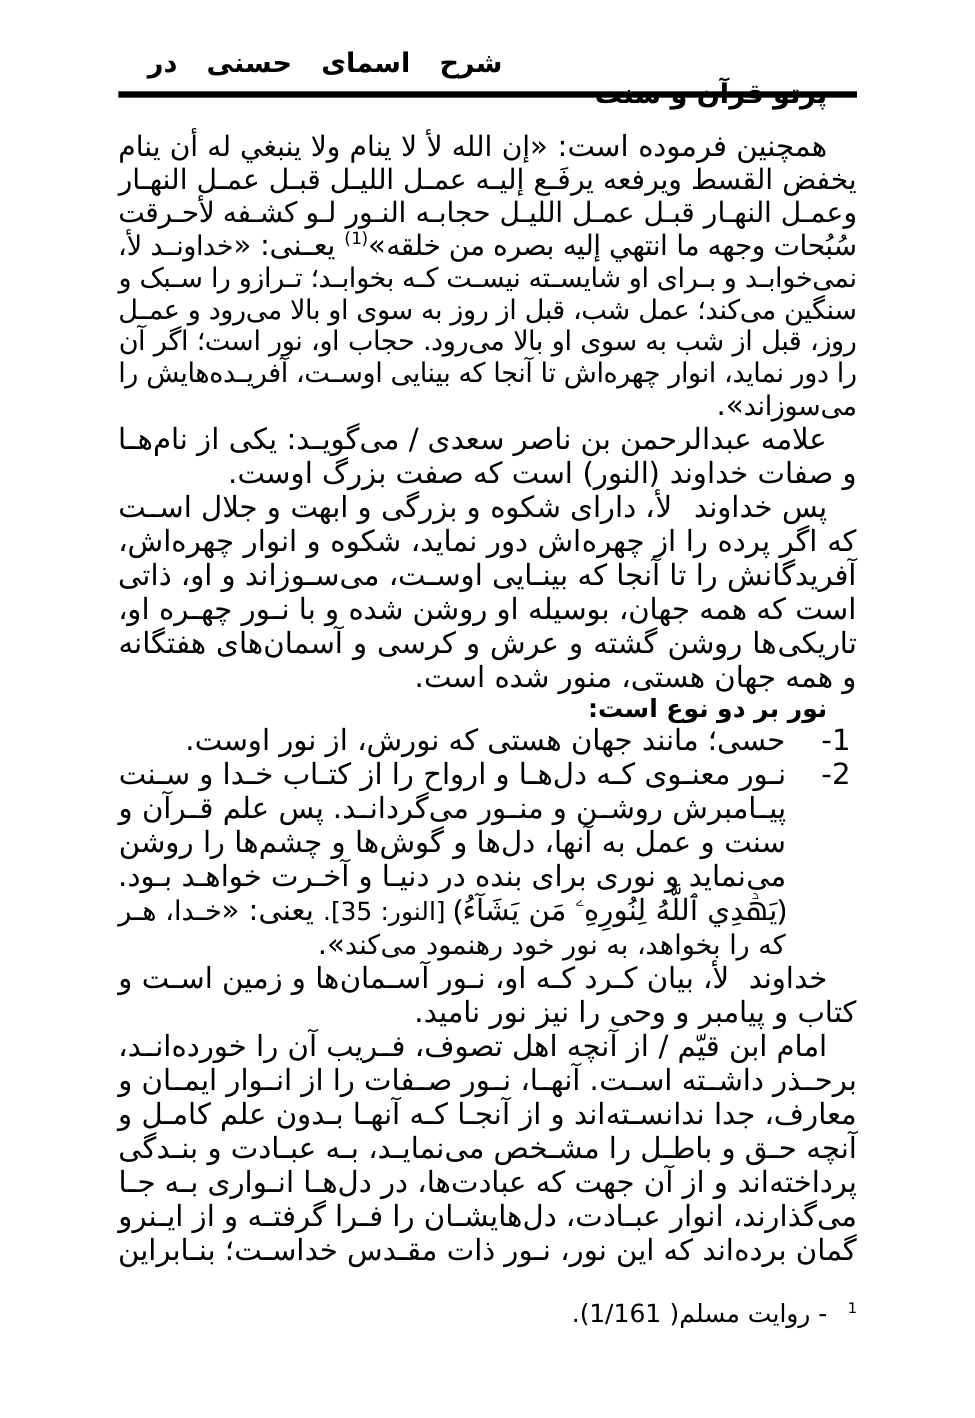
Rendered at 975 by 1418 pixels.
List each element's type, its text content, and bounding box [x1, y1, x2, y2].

list حسی؛ مانند جهان هستی که نورش، از نور اوست. [118, 723, 821, 757]
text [118, 1029, 857, 1267]
text علامه عبدالرحمن بن ناصر سعدی / می‌گوید: یکی از نام‌ها و صفات خداوند (النور) است که صفت بزرگ اوست. [118, 423, 857, 491]
text پس خداوند ﻷ، دارای شکوه و بزرگی و ابهت و جلال است که اگر پرده را از چهره‌اش دور نماید، شکوه و انوار چهره‌اش، آفریدگانش را تا آنجا که بینایی اوست، می‌سوزاند و او، ذاتی است که همه جهان، بوسیله او روشن شده و با نور چهره او، تاریکی‌ها روشن گشته و عرش و کرسی و آسمان‌های هفتگانه و همه جهان هستی، منور شده است. [118, 491, 857, 694]
list نور معنوی که دل‌ها و ارواح را از کتاب خدا و سنت پیامبرش روشن و منور می‌گرداند. پس علم قرآن و سنت و عمل به آنها، دل‌ها و گوش‌ها و چشم‌ها را روشن می‌نماید و نوری برای بنده در دنیا و آخرت خواهد بود. ﴿يَهۡدِي ٱللَّهُ لِنُورِهِۦ مَن يَشَآءُ﴾ [النور: 35]. یعنی: «خدا، هر که را بخواهد، به نور خود رهنمود می‌کند». [118, 757, 821, 961]
text خداوند ﻷ، بیان کرد که او، نور آسمان‌ها و زمین است و کتاب و پیامبر و وحی را نیز نور نامید. [118, 961, 857, 1029]
text نور بر دو نوع است: [118, 694, 857, 723]
text همچنین فرموده است: «إن الله ﻷ لا ينام ولا ينبغي له أن ينام يخفض القسط ويرفعه يرفَع إليه عمل الليل قبل عمل النهار وعمل النهار قبل عمل الليل حجابه النور لو كشفه لأحرقت سُبُحات وجهه ما انتهي إليه بصره من خلقه»() یعنی: «خداوند ﻷ، نمی‌خوابد و برای او شایسته نیست که بخوابد؛ ترازو را سبک و سنگین می‌کند؛ عمل شب، قبل از روز به سوی او بالا می‌رود و عمل روز، قبل از شب به سوی او بالا می‌رود. حجاب او، نور است؛ اگر آن را دور نماید، انوار چهره‌اش تا آنجا که بینایی اوست، آفریده‌هایش را می‌سوزاند». [118, 129, 857, 423]
